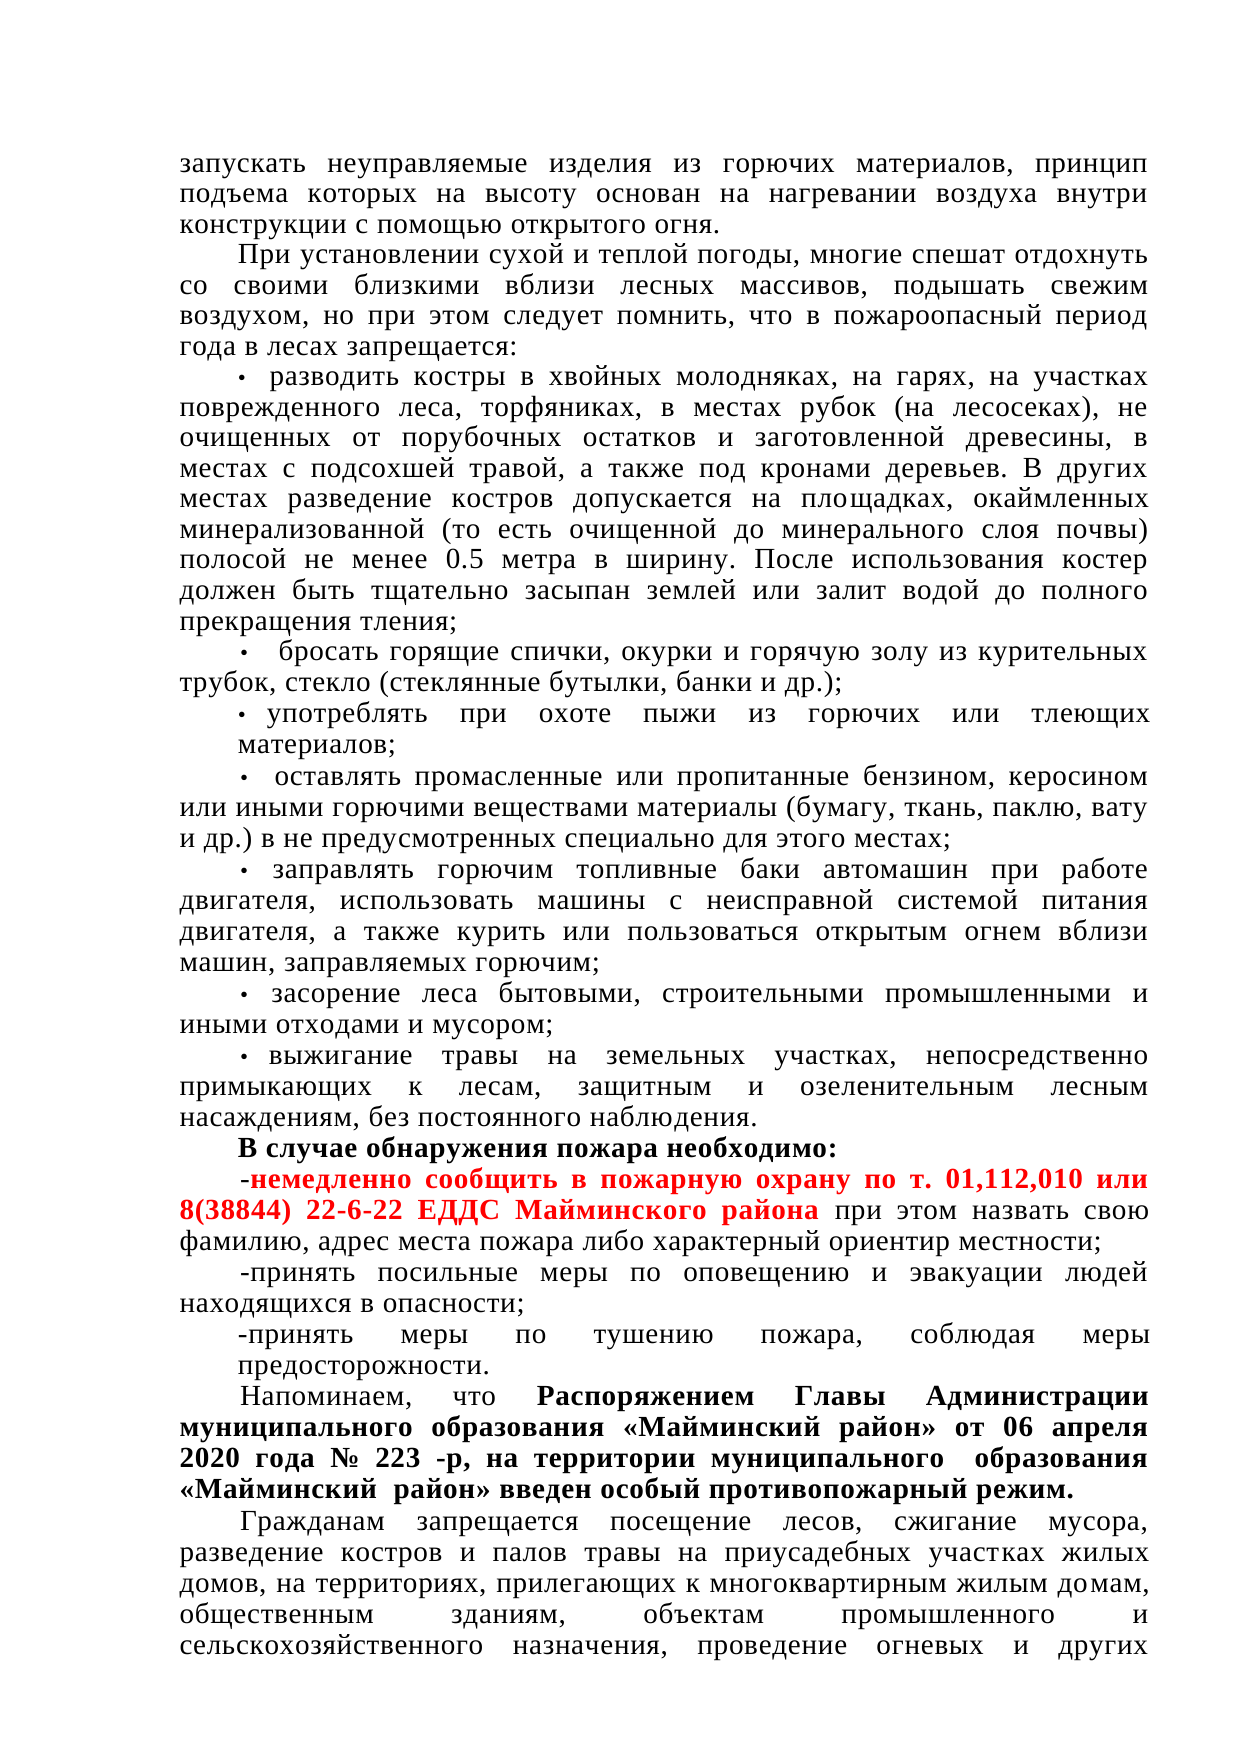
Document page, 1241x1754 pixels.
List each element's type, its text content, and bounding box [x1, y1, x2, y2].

text -немедленно сообщить в пожарную охрану по т. 01,112,010 или 8(38844) 22-6-22 ЕДДС Майминского района при этом назвать свою фамилию, адрес места пожара либо характерный ориентир местности; [179, 1164, 1149, 1257]
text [179, 148, 1149, 239]
text При установлении сухой и теплой погоды, многие спешат отдохнуть со своими близкими вблизи лесных массивов, подышать свежим воздухом, но при этом следует помнить, что в пожароопасный период года в лесах запрещается: [179, 239, 1149, 361]
list выжигание травы на земельных участках, непосредственно примыкающих к лесам, защитным и озеленительным лесным насаждениям, без постоянного наблюдения. [179, 1039, 1149, 1133]
text -принять посильные меры по оповещению и эвакуации людей находящихся в опасности; [179, 1257, 1149, 1319]
list бросать горящие спички, окурки и горячую золу из курительных трубок, стекло (стеклянные бутылки, банки и др.); [179, 636, 1149, 698]
list заправлять горючим топливные баки автомашин при работе двигателя, использовать машины с неисправной системой питания двигателя, а также курить или пользоваться открытым огнем вблизи машин, заправляемых горючим; [179, 853, 1149, 977]
list оставлять промасленные или пропитанные бензином, керосином или иными горючими веществами материалы (бумагу, ткань, паклю, вату и др.) в не предусмотренных специально для этого местах; [179, 760, 1149, 853]
list разводить костры в хвойных молодняках, на гарях, на участках поврежденного леса, торфяниках, в местах рубок (на лесосеках), не очищенных от порубочных остатков и заготовленной древесины, в местах с подсохшей травой, а также под кронами деревьев. В других местах разведение костров допускается на площадках, окаймленных минерализованной (то есть очищенной до минерального слоя почвы) полосой не менее 0.5 метра в ширину. После использования костер должен быть тщательно засыпан землей или залит водой до полного прекращения тления; [179, 361, 1149, 636]
list засорение леса бытовыми, строительными промышленными и иными отходами и мусором; [179, 977, 1149, 1039]
text В случае обнаружения пожара необходимо: [238, 1133, 1152, 1164]
text -принять меры по тушению пожара, соблюдая меры предосторожности. [238, 1319, 1152, 1381]
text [179, 1505, 1149, 1660]
text Напоминаем, что Распоряжением Главы Администрации муниципального образования «Майминский район» от 06 апреля 2020 года № 223 -р, на территории муниципального образования «Майминский район» введен особый противопожарный режим. [179, 1381, 1149, 1505]
list употреблять при охоте пыжи из горючих или тлеющих материалов; [238, 698, 1152, 760]
